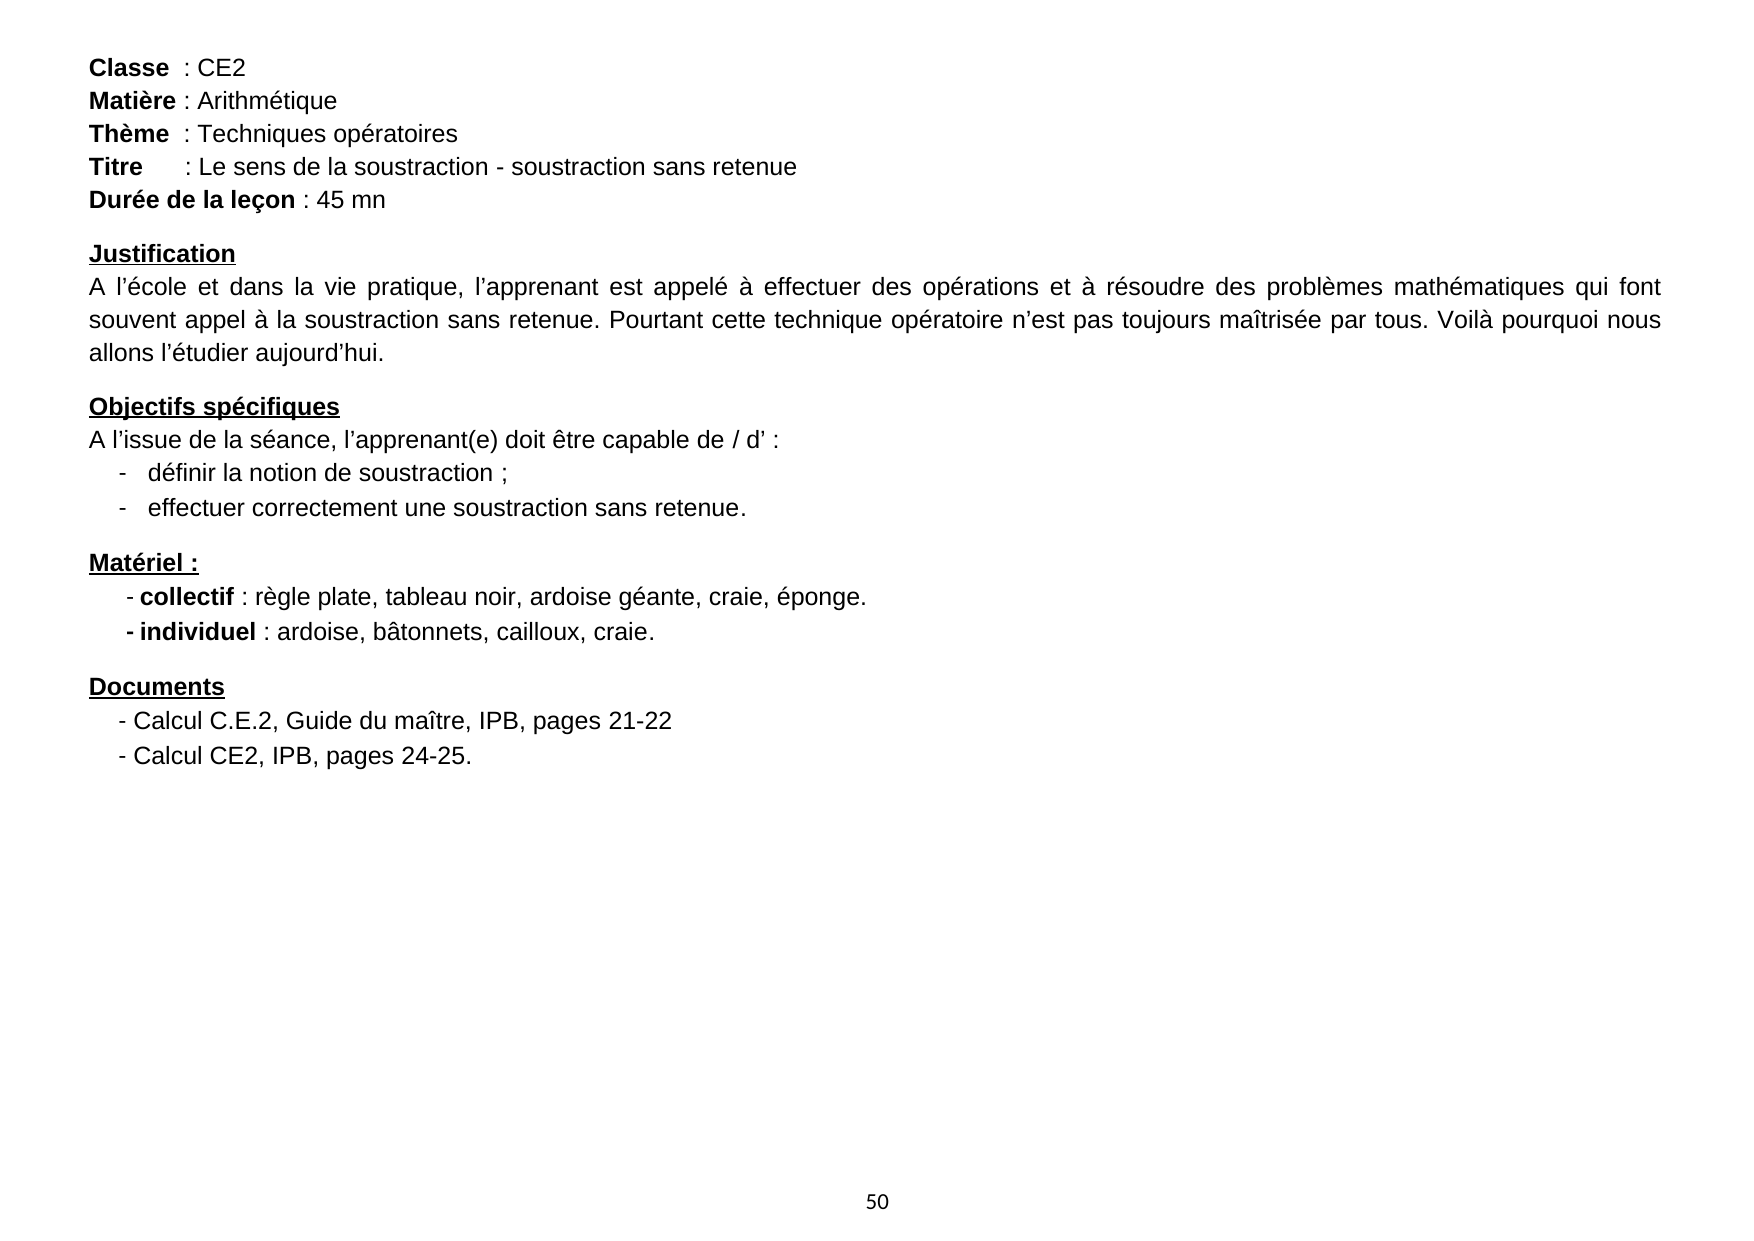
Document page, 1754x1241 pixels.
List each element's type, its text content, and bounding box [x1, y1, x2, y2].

list individuel : ardoise, bâtonnets, cailloux, craie. [126, 616, 1665, 647]
list collectif : règle plate, tableau noir, ardoise géante, craie, éponge. [126, 581, 1665, 612]
text Classe : CE2 [89, 53, 1665, 81]
text Matière : Arithmétique [89, 86, 1665, 114]
text A l’école et dans la vie pratique, l’apprenant est appelé à effectuer des opérations et à résoudre des problèmes mathématiques qui font souvent appel à la soustraction sans retenue. Pourtant cette technique opératoire n’est pas toujours maîtrisée par tous. Voilà pourquoi nous allons l’étudier aujourd’hui. [89, 272, 1665, 366]
text Documents [89, 672, 1665, 701]
text Titre : Le sens de la soustraction - soustraction sans retenue [89, 152, 1665, 181]
text Thème : Techniques opératoires [89, 119, 1665, 147]
list Calcul CE2, IPB, pages 24-25. [118, 740, 1665, 771]
list effectuer correctement une soustraction sans retenue. [119, 493, 1665, 523]
text A l’issue de la séance, l’apprenant(e) doit être capable de / d’ : [89, 424, 1665, 453]
text Objectifs spécifiques [89, 392, 1665, 420]
text Durée de la leçon : 45 mn [89, 185, 1665, 213]
list Calcul C.E.2, Guide du maître, IPB, pages 21-22 [118, 705, 1665, 736]
text Justification [89, 239, 1665, 267]
list définir la notion de soustraction ; [119, 458, 1665, 488]
text Matériel : [89, 548, 1665, 577]
